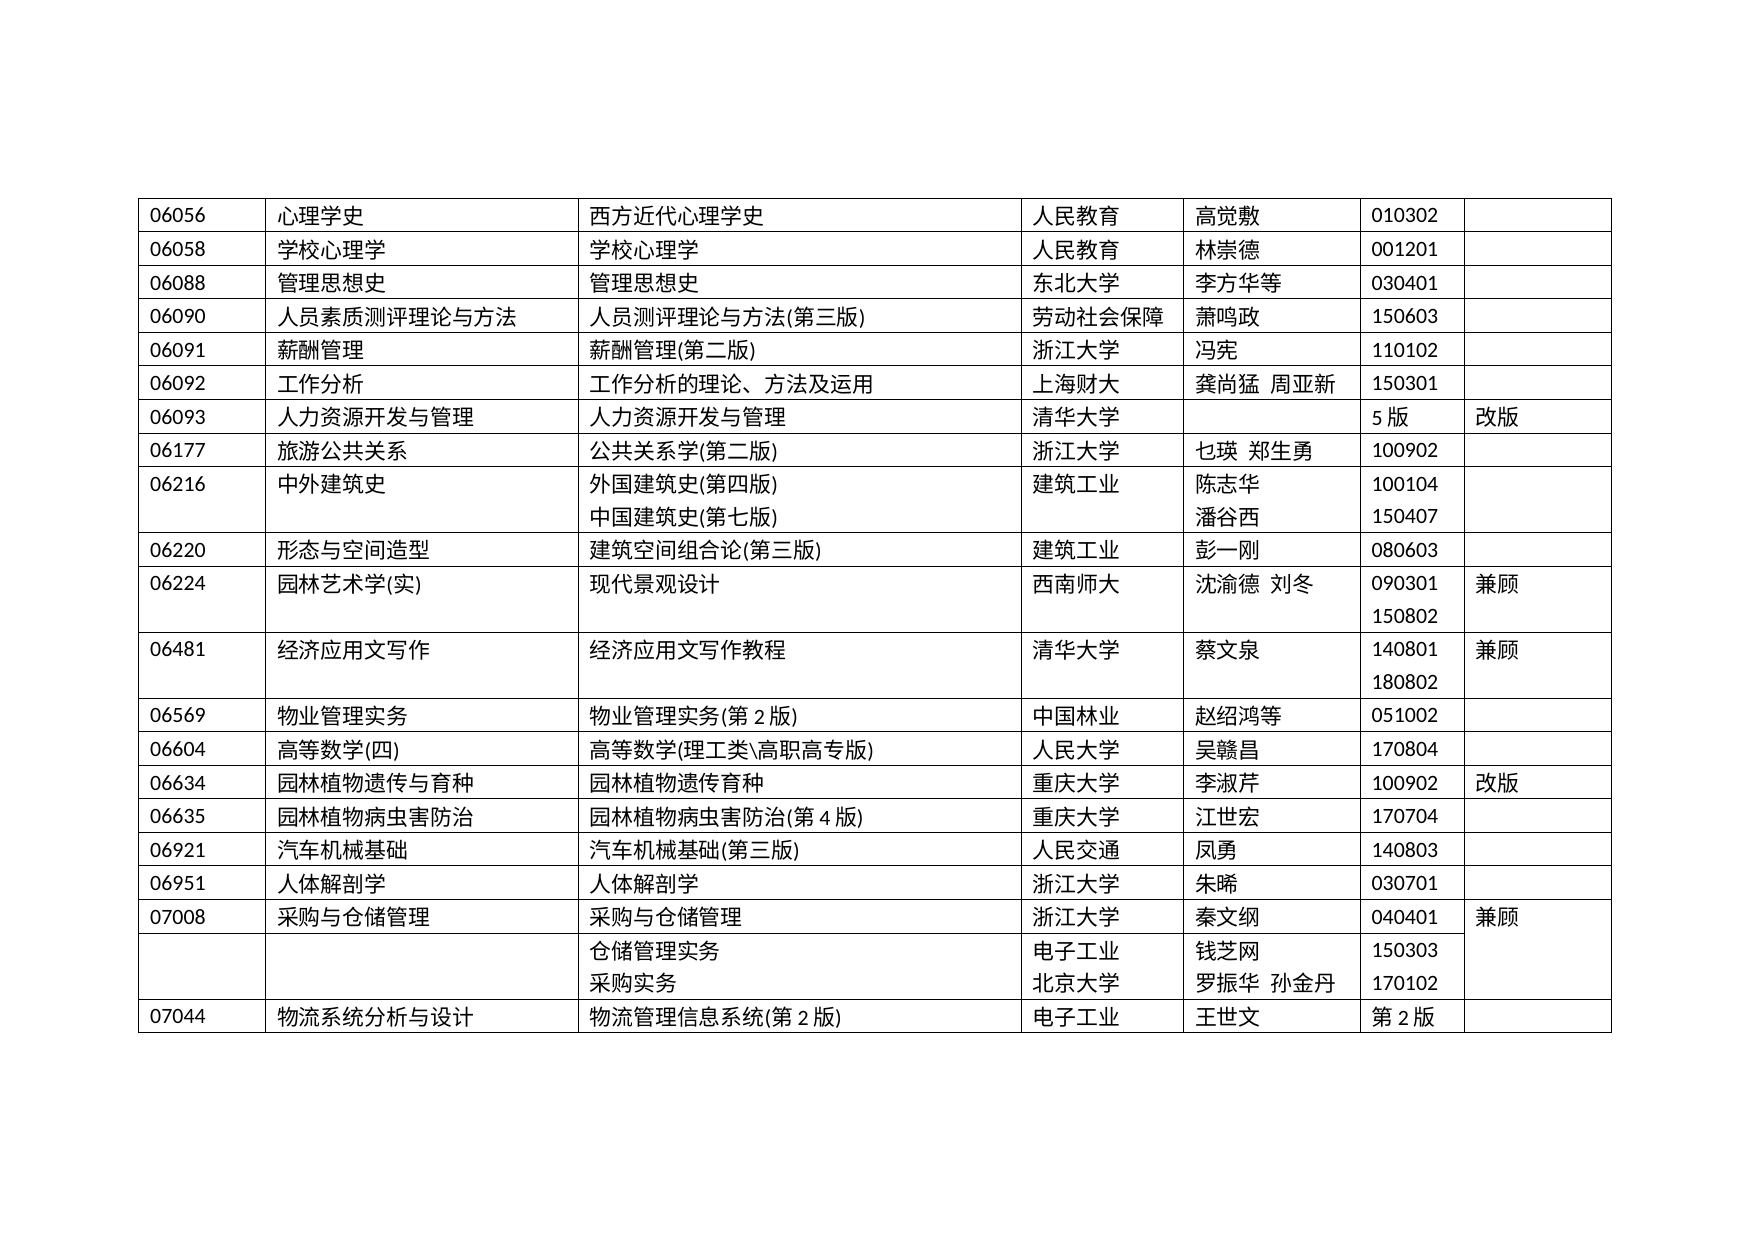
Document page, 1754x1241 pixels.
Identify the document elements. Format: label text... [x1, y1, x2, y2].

table_cell 建筑工业 [1022, 533, 1183, 566]
table_cell 管理思想史 [266, 266, 578, 298]
table_cell 150301 [1361, 366, 1464, 399]
table_cell 人力资源开发与管理 [266, 400, 578, 432]
table_cell 人力资源开发与管理 [579, 400, 1021, 432]
table_cell 西方近代心理学史 [579, 199, 1021, 231]
table_cell 高等数学(理工类\高职高专版) [579, 732, 1021, 765]
table_cell 彭一刚 [1184, 533, 1360, 566]
table_cell 采购与仓储管理 [579, 900, 1021, 932]
table_cell 清华大学 [1022, 633, 1183, 698]
table_cell 06093 [139, 400, 265, 432]
table_cell 150603 [1361, 299, 1464, 332]
table_cell 采购与仓储管理 [266, 900, 578, 932]
table_cell 乜瑛 郑生勇 [1184, 434, 1360, 466]
table_cell 06634 [139, 766, 265, 798]
table_cell [1465, 366, 1611, 399]
table_cell 06216 [139, 467, 265, 532]
table_cell 仓储管理实务 采购实务 [579, 934, 1021, 998]
table_cell 物流系统分析与设计 [266, 1000, 578, 1032]
table_cell 西南师大 [1022, 567, 1183, 632]
table_cell 06569 [139, 699, 265, 731]
table_cell 兼顾 [1465, 567, 1611, 632]
table_cell 学校心理学 [266, 232, 578, 265]
table_cell 园林植物遗传与育种 [266, 766, 578, 798]
table_cell 中国林业 [1022, 699, 1183, 731]
table_cell 06058 [139, 232, 265, 265]
table_cell 人员素质测评理论与方法 [266, 299, 578, 332]
table_cell [1465, 699, 1611, 731]
table_cell 重庆大学 [1022, 766, 1183, 798]
table_cell 汽车机械基础 [266, 833, 578, 865]
table_cell 170804 [1361, 732, 1464, 765]
table_cell 清华大学 [1022, 400, 1183, 432]
table_cell 100104 150407 [1361, 467, 1464, 532]
table_cell 萧鸣政 [1184, 299, 1360, 332]
table_cell 人体解剖学 [266, 866, 578, 899]
table_cell 5版 [1361, 400, 1464, 432]
table_cell 林崇德 [1184, 232, 1360, 265]
table_cell 公共关系学(第二版) [579, 434, 1021, 466]
table_cell 07044 [139, 1000, 265, 1032]
table_cell 浙江大学 [1022, 900, 1183, 932]
table_cell [1465, 266, 1611, 298]
table_cell 06635 [139, 799, 265, 832]
table_cell 江世宏 [1184, 799, 1360, 832]
table_cell 001201 [1361, 232, 1464, 265]
table_cell 中外建筑史 [266, 467, 578, 532]
table_cell 外国建筑史(第四版) 中国建筑史(第七版) [579, 467, 1021, 532]
table_cell 浙江大学 [1022, 866, 1183, 899]
table_cell 劳动社会保障 [1022, 299, 1183, 332]
table_cell 经济应用文写作 [266, 633, 578, 698]
table_cell 150303 170102 [1361, 934, 1464, 998]
table_cell 凤勇 [1184, 833, 1360, 865]
table_cell 园林植物遗传育种 [579, 766, 1021, 798]
table_cell 电子工业 [1022, 1000, 1183, 1032]
table_cell 100902 [1361, 766, 1464, 798]
table_cell 06090 [139, 299, 265, 332]
table_cell 170704 [1361, 799, 1464, 832]
table_cell 浙江大学 [1022, 434, 1183, 466]
table_cell [266, 934, 578, 998]
table_cell 重庆大学 [1022, 799, 1183, 832]
table_cell 010302 [1361, 199, 1464, 231]
table_cell 06056 [139, 199, 265, 231]
table_cell 上海财大 [1022, 366, 1183, 399]
table_cell 06177 [139, 434, 265, 466]
table_cell 兼顾 [1465, 900, 1611, 998]
table_cell 第2版 [1361, 1000, 1464, 1032]
table_cell 学校心理学 [579, 232, 1021, 265]
table_cell [1465, 333, 1611, 365]
table_cell 人员测评理论与方法(第三版) [579, 299, 1021, 332]
table_cell [139, 934, 265, 998]
table_cell 人民教育 [1022, 232, 1183, 265]
table_cell 06092 [139, 366, 265, 399]
table_cell 040401 [1361, 900, 1464, 932]
table_cell 心理学史 [266, 199, 578, 231]
table_cell 高觉敷 [1184, 199, 1360, 231]
table_cell 管理思想史 [579, 266, 1021, 298]
table_cell 建筑工业 [1022, 467, 1183, 532]
table_cell 140803 [1361, 833, 1464, 865]
table_cell 薪酬管理(第二版) [579, 333, 1021, 365]
table_cell [1465, 833, 1611, 865]
table_cell 人民大学 [1022, 732, 1183, 765]
table_cell 蔡文泉 [1184, 633, 1360, 698]
table_cell 李方华等 [1184, 266, 1360, 298]
table_cell 06091 [139, 333, 265, 365]
table_cell 东北大学 [1022, 266, 1183, 298]
table_cell 030701 [1361, 866, 1464, 899]
table_cell 沈渝德 刘冬 [1184, 567, 1360, 632]
table_cell 改版 [1465, 766, 1611, 798]
table_cell [1465, 232, 1611, 265]
table_cell 人民交通 [1022, 833, 1183, 865]
table_cell [1465, 533, 1611, 566]
table_cell 090301 150802 [1361, 567, 1464, 632]
table_cell [1465, 799, 1611, 832]
table_cell [1465, 299, 1611, 332]
table_cell 园林植物病虫害防治(第4版) [579, 799, 1021, 832]
table_cell 园林植物病虫害防治 [266, 799, 578, 832]
table_cell 建筑空间组合论(第三版) [579, 533, 1021, 566]
table_cell [1184, 400, 1360, 432]
table_cell [1465, 467, 1611, 532]
table_cell 工作分析 [266, 366, 578, 399]
table_cell 朱晞 [1184, 866, 1360, 899]
table_cell 陈志华 潘谷西 [1184, 467, 1360, 532]
table_cell 051002 [1361, 699, 1464, 731]
table_cell 06921 [139, 833, 265, 865]
table_cell 园林艺术学(实) [266, 567, 578, 632]
table_cell 龚尚猛 周亚新 [1184, 366, 1360, 399]
table_cell 经济应用文写作教程 [579, 633, 1021, 698]
table_cell 李淑芹 [1184, 766, 1360, 798]
table_cell 物业管理实务(第2版) [579, 699, 1021, 731]
table_cell 钱芝网 罗振华 孙金丹 [1184, 934, 1360, 998]
table_cell 100902 [1361, 434, 1464, 466]
table_cell 080603 [1361, 533, 1464, 566]
table_cell 110102 [1361, 333, 1464, 365]
table_cell 旅游公共关系 [266, 434, 578, 466]
table_cell 06220 [139, 533, 265, 566]
table_cell 06604 [139, 732, 265, 765]
table_cell 形态与空间造型 [266, 533, 578, 566]
table_cell 电子工业 北京大学 [1022, 934, 1183, 998]
table_cell 薪酬管理 [266, 333, 578, 365]
table_cell 汽车机械基础(第三版) [579, 833, 1021, 865]
table_cell 秦文纲 [1184, 900, 1360, 932]
table_cell 06224 [139, 567, 265, 632]
table_cell [1465, 434, 1611, 466]
table_cell 人体解剖学 [579, 866, 1021, 899]
table_cell [1465, 1000, 1611, 1032]
table_cell 人民教育 [1022, 199, 1183, 231]
table_cell 浙江大学 [1022, 333, 1183, 365]
table_cell [1465, 866, 1611, 899]
table_cell 物业管理实务 [266, 699, 578, 731]
table_cell [1465, 732, 1611, 765]
table_cell 改版 [1465, 400, 1611, 432]
table_cell [1465, 199, 1611, 231]
table_cell 冯宪 [1184, 333, 1360, 365]
table_cell 王世文 [1184, 1000, 1360, 1032]
table_cell 030401 [1361, 266, 1464, 298]
table_cell 07008 [139, 900, 265, 932]
table_cell 现代景观设计 [579, 567, 1021, 632]
table_cell 06088 [139, 266, 265, 298]
table_cell 140801 180802 [1361, 633, 1464, 698]
table_cell 工作分析的理论、方法及运用 [579, 366, 1021, 399]
table_cell 高等数学(四) [266, 732, 578, 765]
table_cell 06951 [139, 866, 265, 899]
table_cell 赵绍鸿等 [1184, 699, 1360, 731]
table_cell 06481 [139, 633, 265, 698]
table_cell 兼顾 [1465, 633, 1611, 698]
table_cell 吴赣昌 [1184, 732, 1360, 765]
table_cell 物流管理信息系统(第2版) [579, 1000, 1021, 1032]
